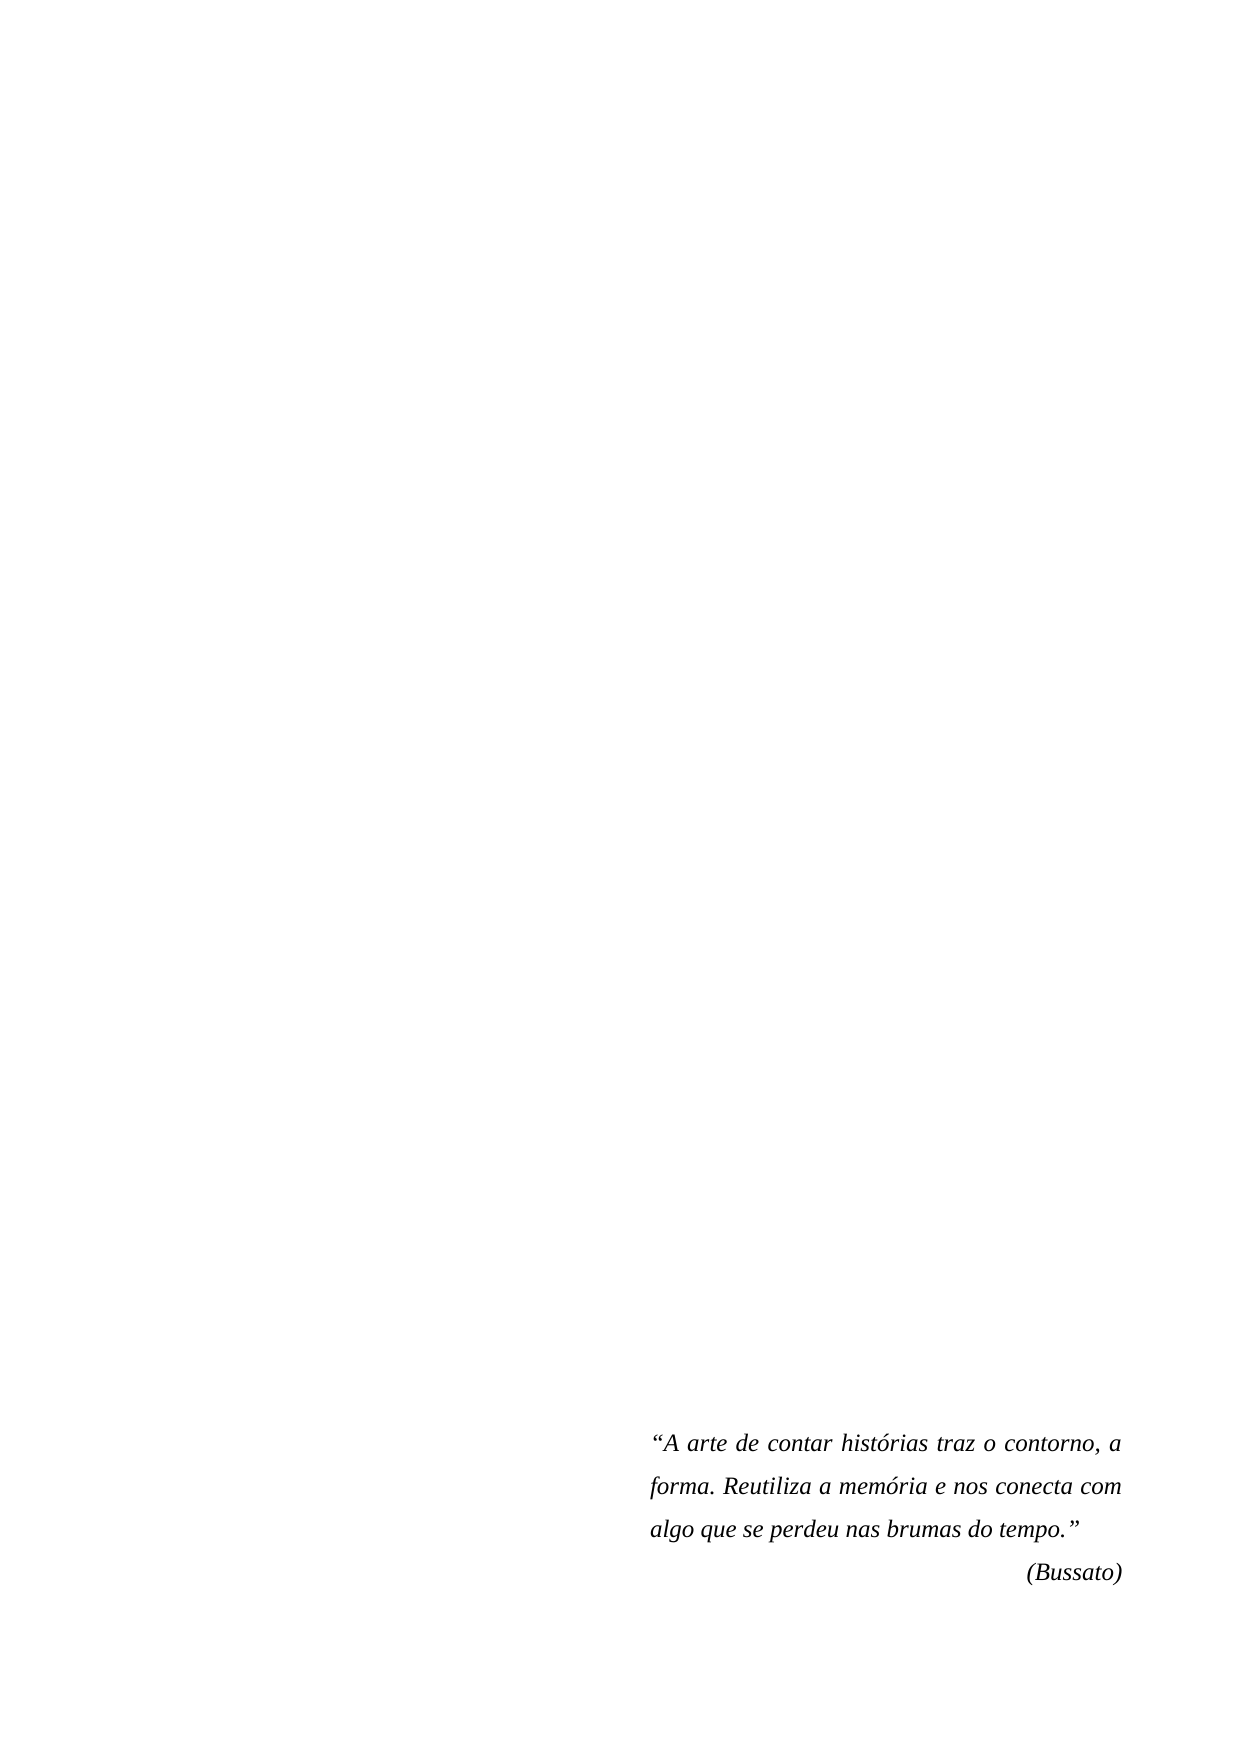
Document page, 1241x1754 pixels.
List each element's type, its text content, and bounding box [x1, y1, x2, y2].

text “A arte de contar histórias traz o contorno, a forma. Reutiliza a memória e nos conecta com algo que se perdeu nas brumas do tempo.” [650, 1428, 1122, 1543]
text (Bussato) [620, 1557, 1122, 1586]
